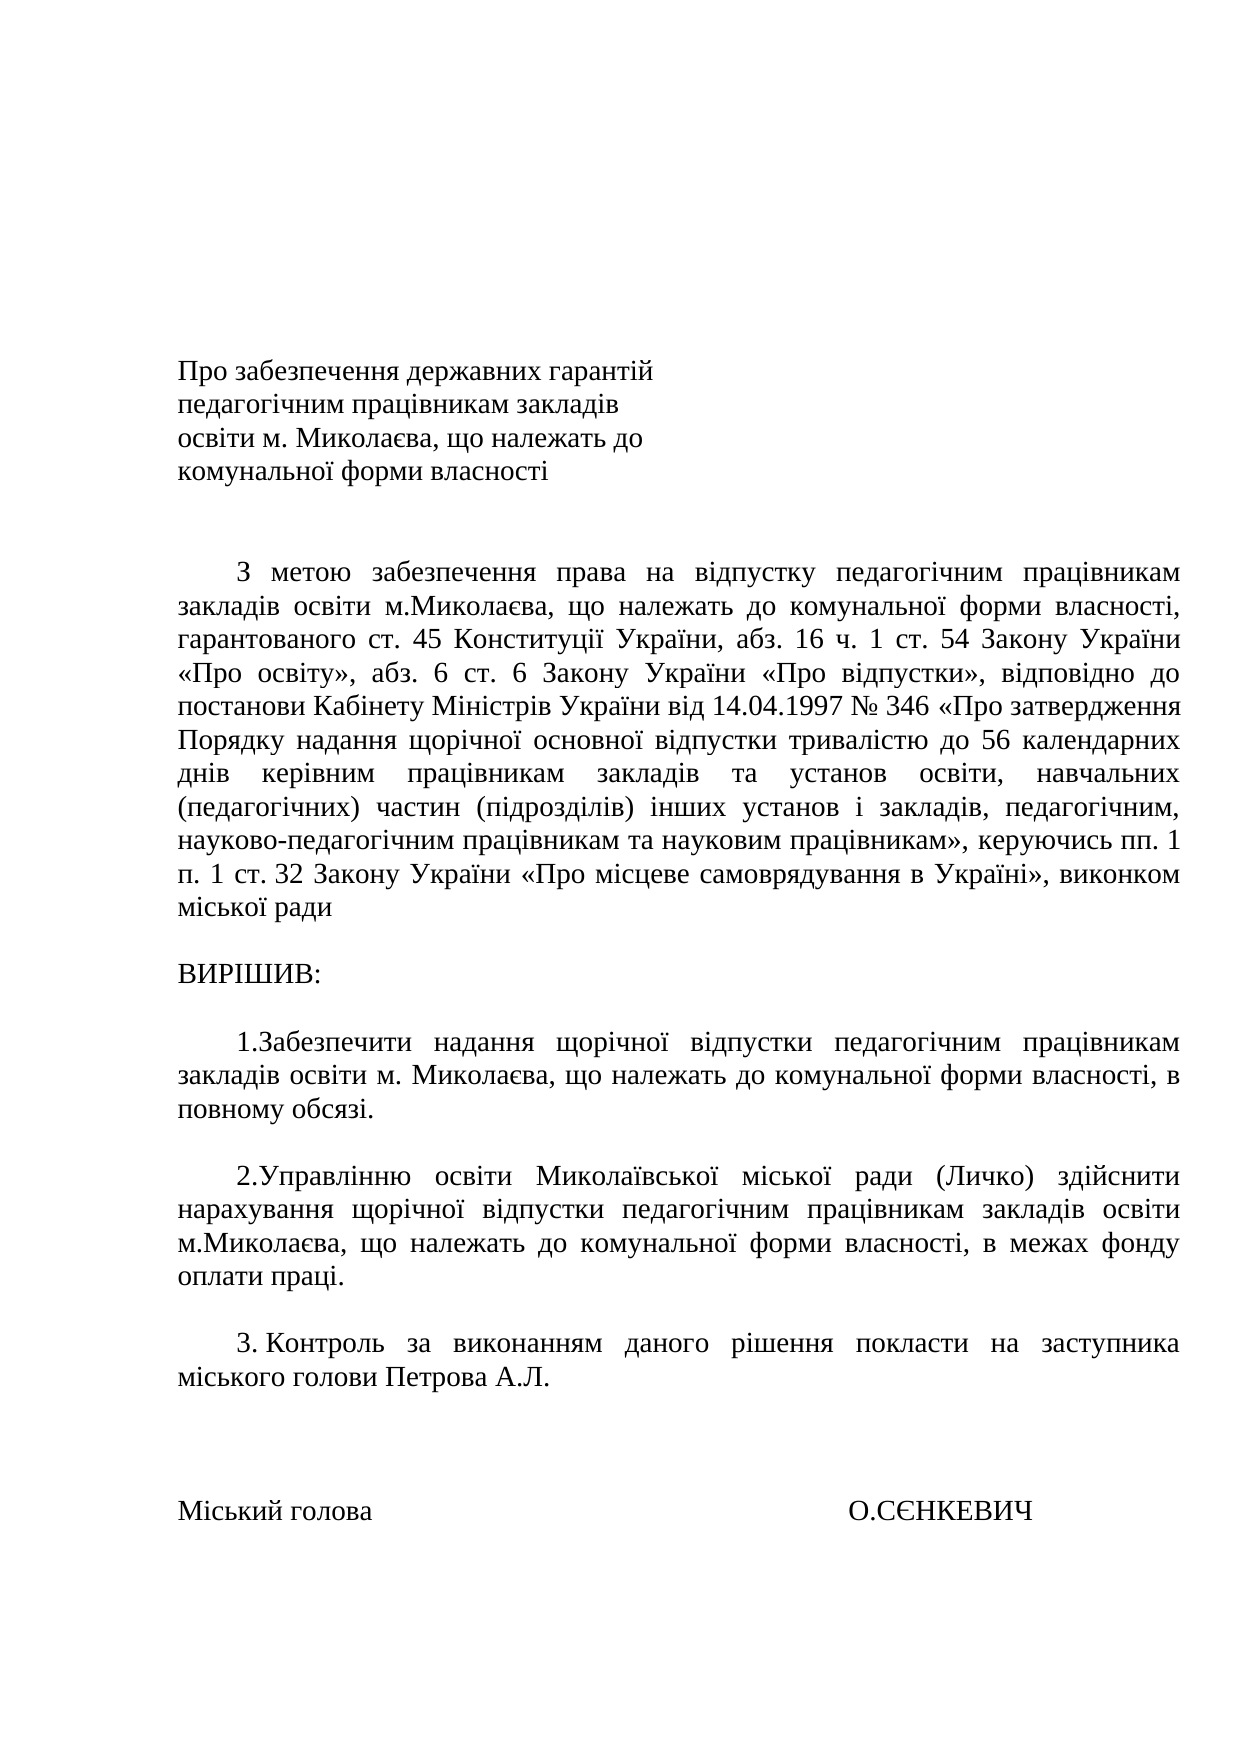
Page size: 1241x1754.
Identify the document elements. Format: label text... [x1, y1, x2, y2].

text Міський голова О.СЄНКЕВИЧ [177, 1493, 1181, 1560]
text Про забезпечення державних гарантій педагогічним працівникам закладів освіти м. Миколаєва, що належать до комунальної форми власності [177, 353, 679, 487]
text 2.Управлінню освіти Миколаївської міської ради (Личко) здійснити нарахування щорічної відпустки педагогічним працівникам закладів освіти м.Миколаєва, що належать до комунальної форми власності, в межах фонду оплати праці. [177, 1158, 1181, 1292]
text 3. Контроль за виконанням даного рішення покласти на заступника міського голови Петрова А.Л. [177, 1326, 1181, 1393]
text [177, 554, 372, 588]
text З метою забезпечення права на відпустку педагогічним працівникам закладів освіти м.Миколаєва, що належать до комунальної форми власності, гарантованого ст. 45 Конституції України, абз. 16 ч. 1 ст. 54 Закону України «Про освіту», абз. 6 ст. 6 Закону України «Про відпустки», відповідно до постанови Кабінету Міністрів України від 14.04.1997 № 346 «Про затвердження Порядку надання щорічної основної відпустки тривалістю до 56 календарних днів керівним працівникам закладів та установ освіти, навчальних (педагогічних) частин (підрозділів) інших установ і закладів, педагогічним, науково-педагогічним працівникам та науковим працівникам», керуючись пп. 1 п. 1 ст. 32 Закону України «Про місцеве самоврядування в Україні», виконком міської ради [177, 822, 1181, 923]
text ВИРІШИВ: [177, 957, 1181, 990]
text З метою забезпечення права на відпустку педагогічним працівникам закладів освіти м.Миколаєва, що належать до комунальної форми власності, гарантованого ст. 45 Конституції України, абз. 16 ч. 1 ст. 54 Закону України «Про освіту», абз. 6 ст. 6 Закону України «Про відпустки», відповідно до постанови Кабінету Міністрів України від 14.04.1997 № 346 «Про затвердження Порядку надання щорічної основної відпустки тривалістю до 56 календарних днів керівним працівникам закладів та установ освіти, навчальних (педагогічних) частин (підрозділів) інших установ і закладів, педагогічним, науково-педагогічним працівникам та науковим працівникам», керуючись пп. 1 п. 1 ст. 32 Закону України «Про місцеве самоврядування в Україні», виконком міської ради [177, 621, 1181, 722]
text 1.Забезпечити надання щорічної відпустки педагогічним працівникам закладів освіти м. Миколаєва, що належать до комунальної форми власності, в повному обсязі. [177, 1024, 1181, 1124]
